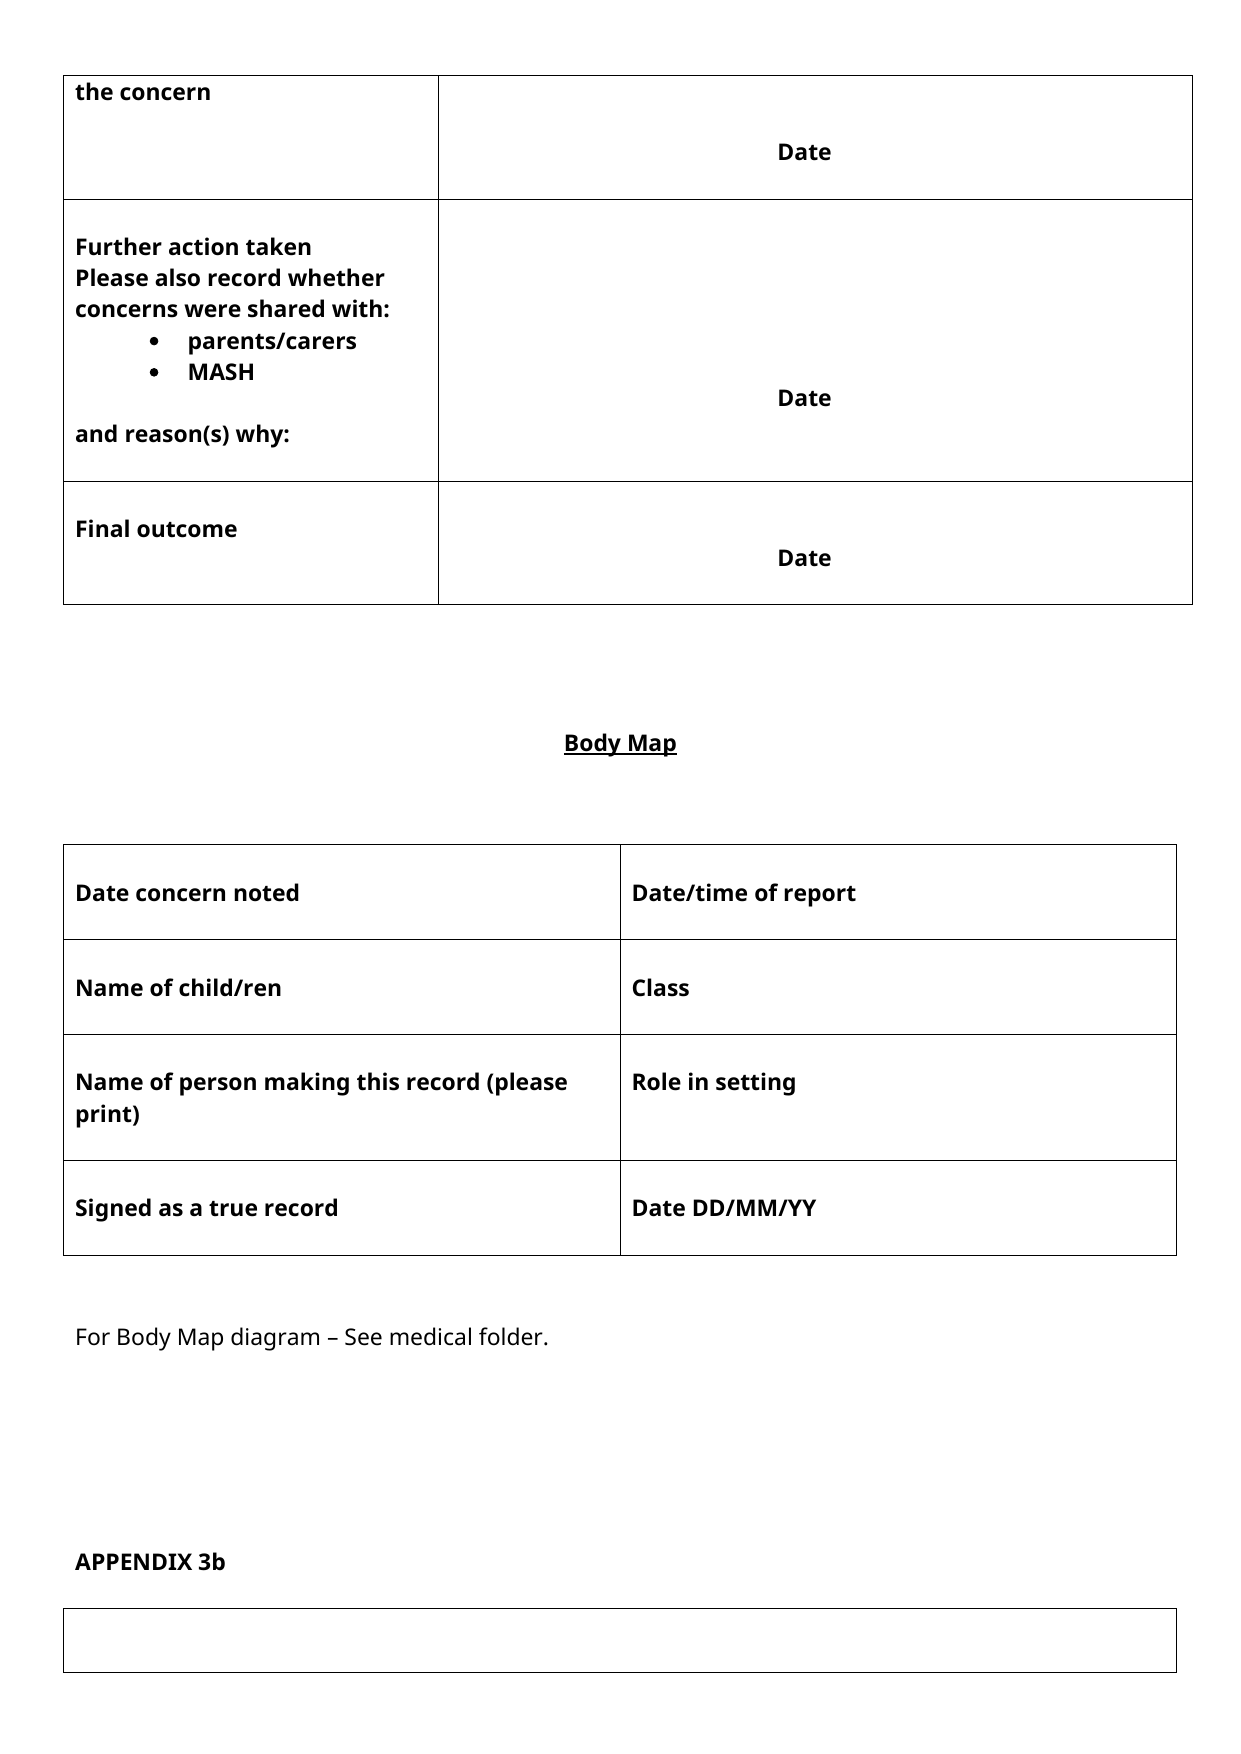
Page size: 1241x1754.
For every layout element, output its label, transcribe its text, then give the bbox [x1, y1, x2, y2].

table_cell Date [439, 200, 1192, 481]
table_cell Class [621, 940, 1176, 1034]
table_cell Further action taken Please also record whether concerns were shared with: parents/carers MASH and reason(s) why: [64, 200, 438, 481]
table_cell Name of child/ren [64, 940, 620, 1034]
table_header Date concern noted [64, 845, 620, 939]
table_cell Role in setting [621, 1035, 1176, 1160]
table_header Date/time of report [621, 845, 1176, 939]
text Body Map [75, 727, 1165, 758]
table_cell Name of person making this record (please print) [64, 1035, 620, 1160]
table_cell Date [439, 482, 1192, 604]
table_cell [439, 76, 1192, 198]
table_cell Final outcome [64, 482, 438, 604]
table_cell Signed as a true record [64, 1161, 620, 1255]
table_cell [64, 76, 438, 198]
table_cell Date DD/MM/YY [621, 1161, 1176, 1255]
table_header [64, 1609, 1176, 1672]
text APPENDIX 3b [75, 1546, 1165, 1577]
text For Body Map diagram – See medical folder. [75, 1321, 1165, 1352]
